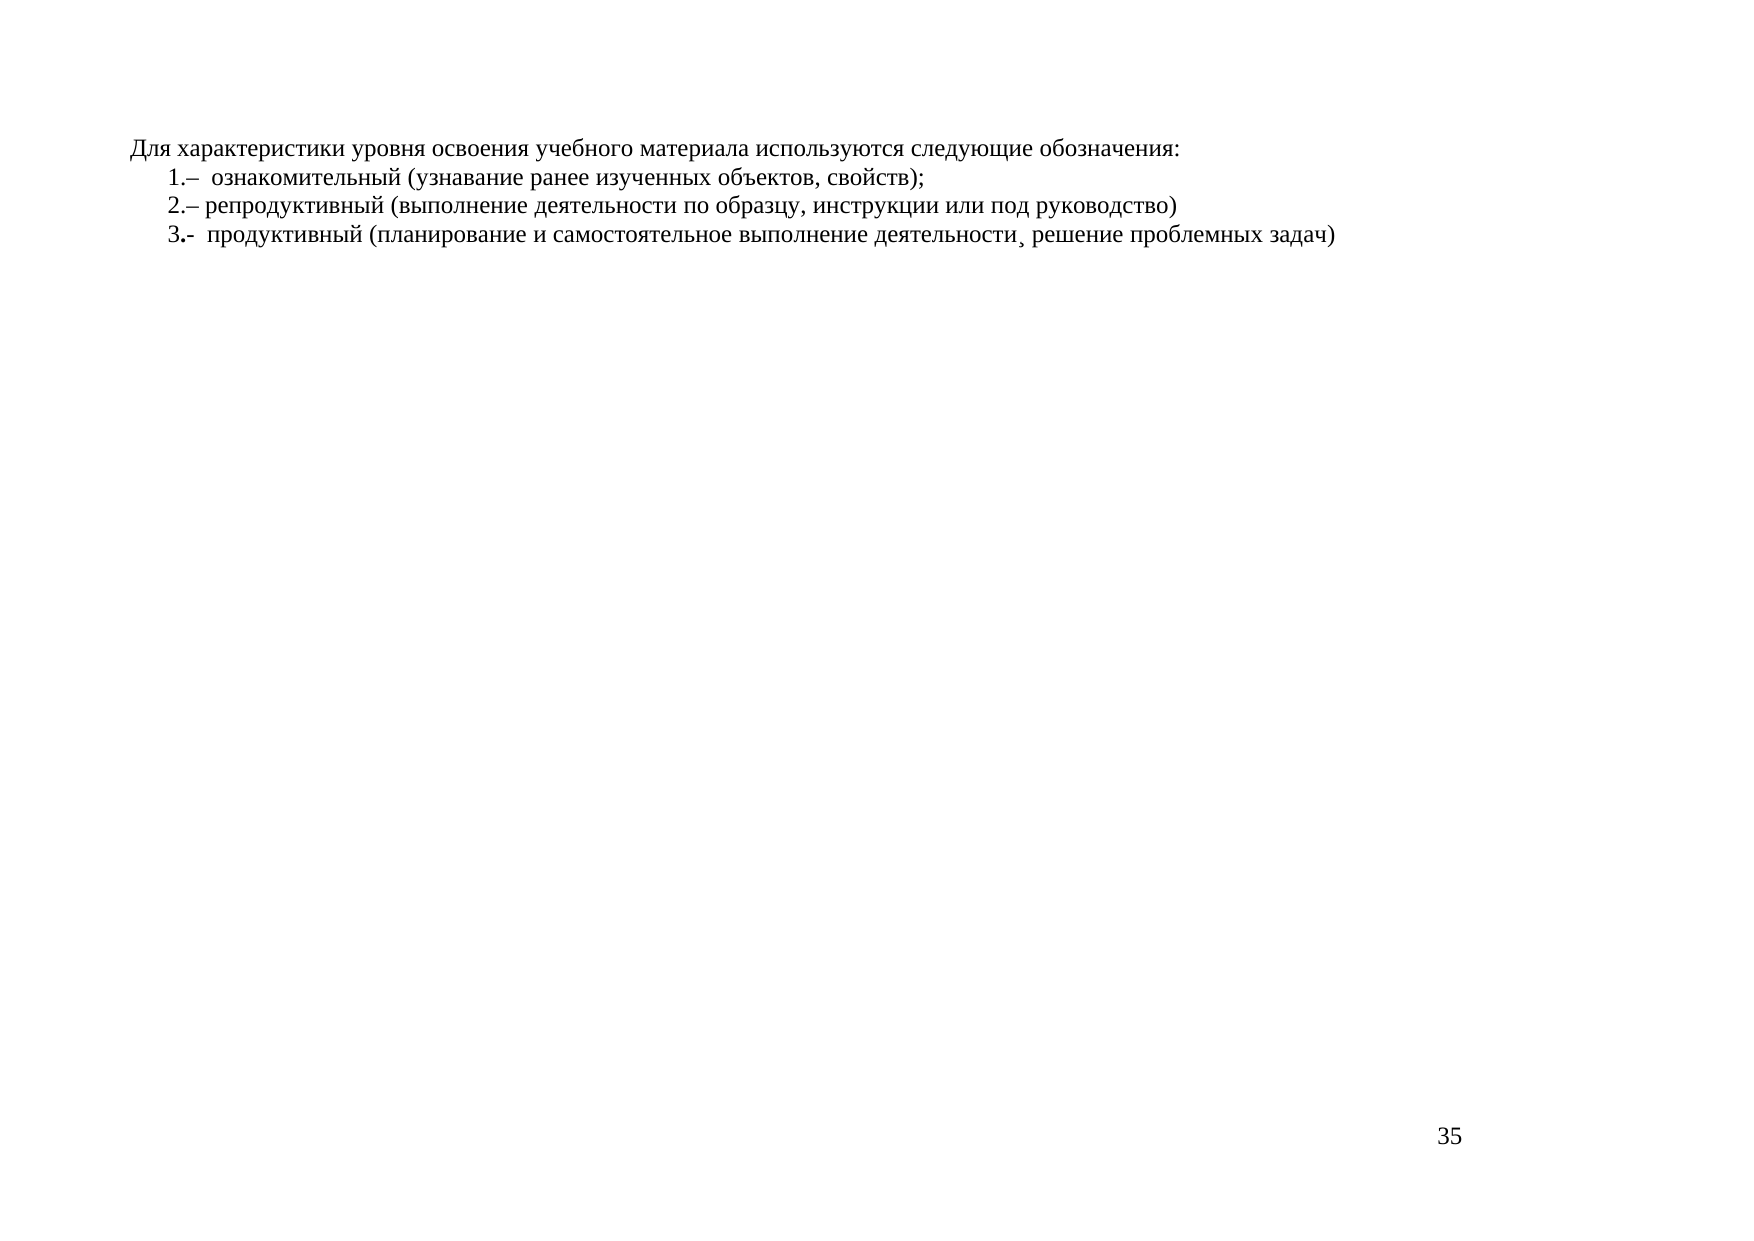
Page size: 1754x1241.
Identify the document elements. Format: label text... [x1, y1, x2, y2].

text Для характеристики уровня освоения учебного материала используются следующие обозначения: [130, 133, 1462, 162]
text 2.– репродуктивный (выполнение деятельности по образцу, инструкции или под руководство) [167, 190, 1462, 219]
text 3.- продуктивный (планирование и самостоятельное выполнение деятельности¸ решение проблемных задач) [167, 219, 1462, 248]
text 1.– ознакомительный (узнавание ранее изученных объектов, свойств); [167, 162, 1462, 190]
